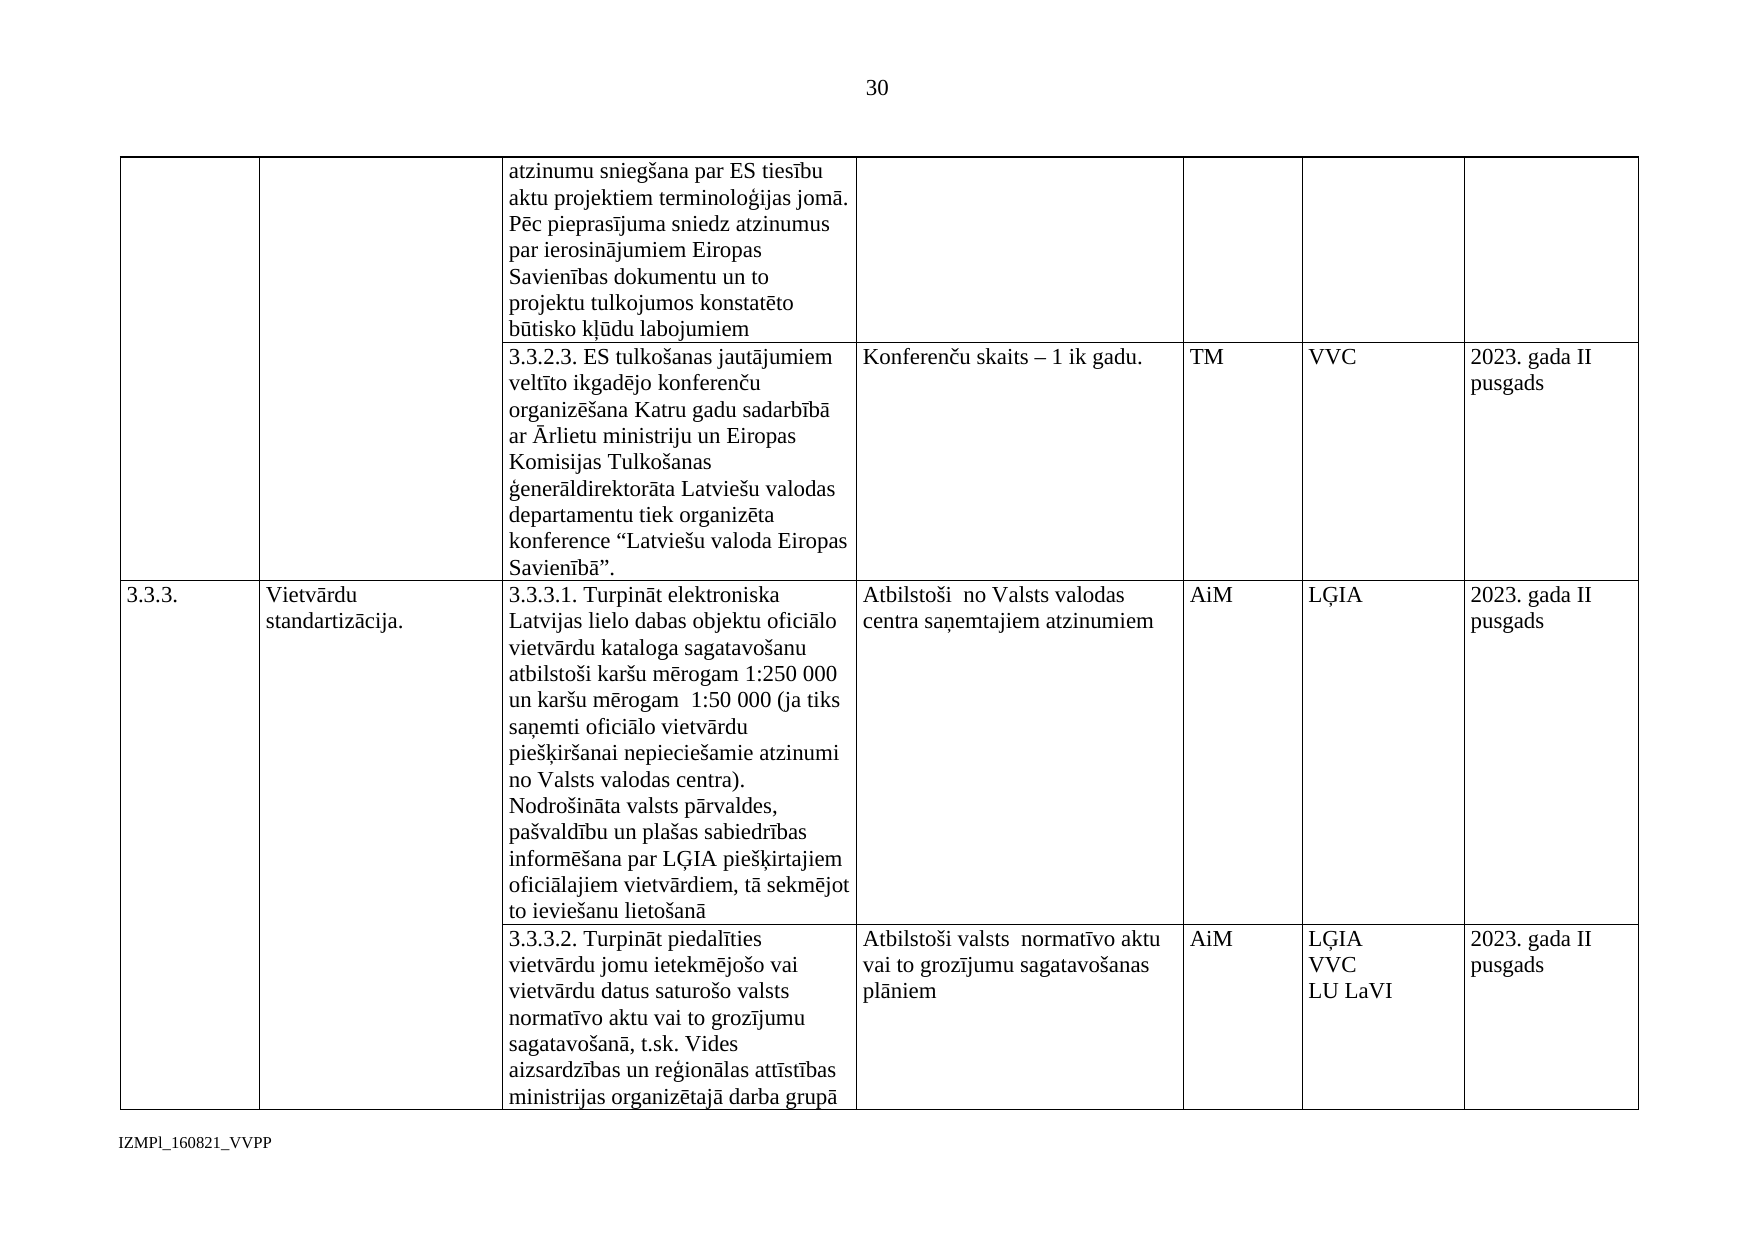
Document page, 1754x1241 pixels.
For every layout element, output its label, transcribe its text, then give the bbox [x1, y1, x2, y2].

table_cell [503, 158, 856, 342]
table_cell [1303, 158, 1464, 342]
table_cell Atbilstoši no Valsts valodas centra saņemtajiem atzinumiem [857, 581, 1183, 924]
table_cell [503, 925, 856, 1109]
table_cell 3.3.2.3. ES tulkošanas jautājumiem veltīto ikgadējo konferenču organizēšana Katru gadu sadarbībā ar Ārlietu ministriju un Eiropas Komisijas Tulkošanas ģenerāldirektorāta Latviešu valodas departamentu tiek organizēta konference “Latviešu valoda Eiropas Savienībā”. [503, 343, 856, 580]
table_cell AiM [1184, 925, 1302, 1109]
table_cell LĢIA VVC LU LaVI [1303, 925, 1464, 1109]
table_cell TM [1184, 343, 1302, 580]
table_cell 3.3.3.1. Turpināt elektroniska Latvijas lielo dabas objektu oficiālo vietvārdu kataloga sagatavošanu atbilstoši karšu mērogam 1:250 000 un karšu mērogam 1:50 000 (ja tiks saņemti oficiālo vietvārdu piešķiršanai nepieciešamie atzinumi no Valsts valodas centra). Nodrošināta valsts pārvaldes, pašvaldību un plašas sabiedrības informēšana par LĢIA piešķirtajiem oficiālajiem vietvārdiem, tā sekmējot to ieviešanu lietošanā [503, 581, 856, 924]
table_cell Konferenču skaits – 1 ik gadu. [857, 343, 1183, 580]
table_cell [1465, 158, 1638, 342]
table_cell 3.3.3. [121, 581, 259, 1109]
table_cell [857, 158, 1183, 342]
table_cell 2023. gada II pusgads [1465, 343, 1638, 580]
table_cell LĢIA [1303, 581, 1464, 924]
table_cell 2023. gada II pusgads [1465, 581, 1638, 924]
table_cell ĀM [1184, 158, 1302, 342]
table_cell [857, 925, 1183, 1109]
table_cell AiM [1184, 581, 1302, 924]
table_cell Vietvārdu standartizācija. [260, 581, 502, 1109]
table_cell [1465, 925, 1638, 1109]
table_cell VVC [1303, 343, 1464, 580]
